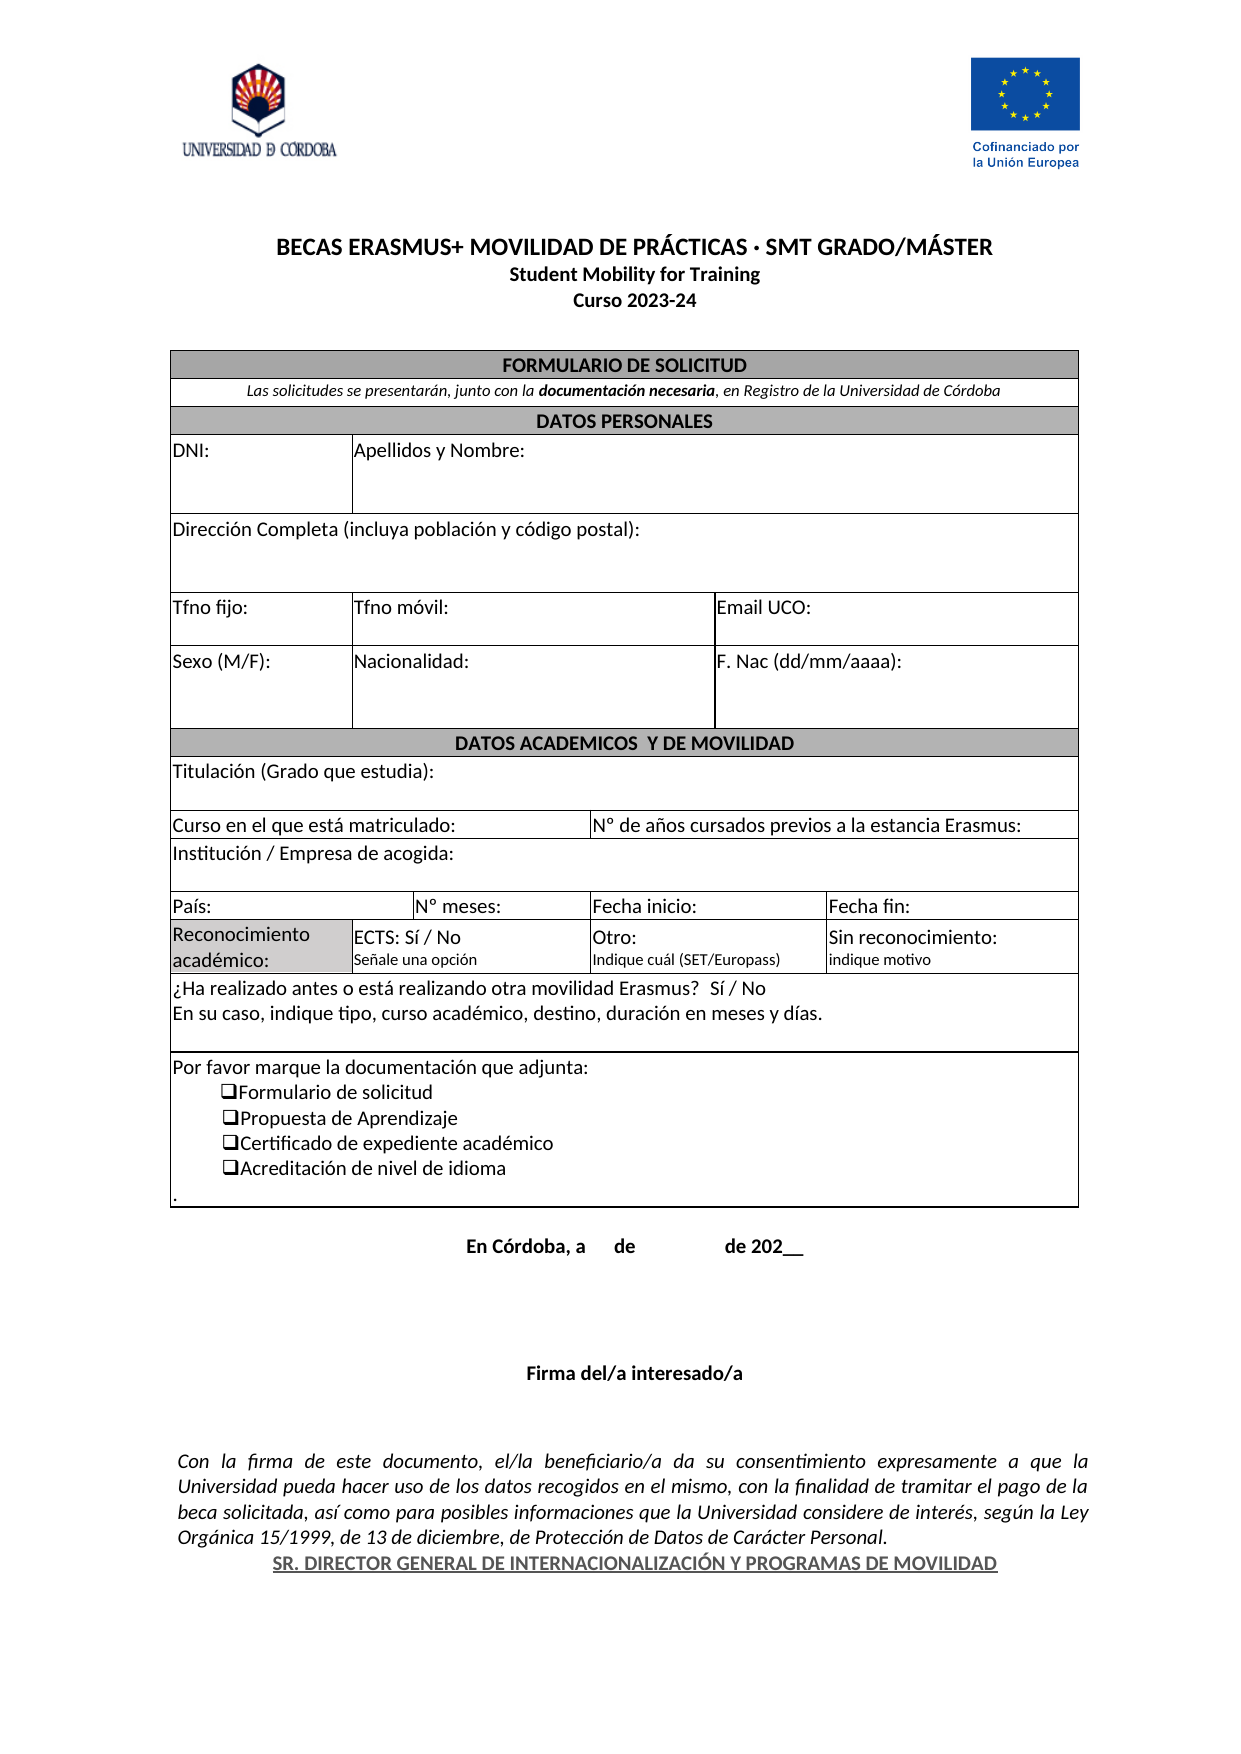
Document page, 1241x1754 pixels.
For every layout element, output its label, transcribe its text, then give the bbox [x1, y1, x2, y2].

table_cell Email UCO: [716, 593, 1078, 645]
table_cell Por favor marque la documentación que adjunta: Formulario de solicitud Propuesta de Aprendizaje Certificado de expediente académico Acreditación de nivel de idioma . [171, 1053, 1078, 1206]
table_header FORMULARIO DE SOLICITUD [171, 351, 1078, 378]
table_cell Dirección Completa (incluya población y código postal): [171, 514, 1078, 592]
table_cell ECTS: Sí / No Señale una opción [353, 920, 590, 972]
table_cell Nacionalidad: [353, 646, 714, 728]
table_cell Reconocimiento académico: [171, 920, 352, 972]
table_cell Nº meses: [414, 892, 590, 919]
table_cell Las solicitudes se presentarán, junto con la documentación necesaria, en Registro de la Universidad de Córdoba [171, 379, 1078, 406]
table_cell Fecha fin: [827, 892, 1078, 919]
table_cell DATOS PERSONALES [171, 407, 1078, 434]
table_cell F. Nac (dd/mm/aaaa): [716, 646, 1078, 728]
table_cell Apellidos y Nombre: [353, 435, 1078, 513]
table_cell Sin reconocimiento: indique motivo [827, 920, 1078, 972]
text BECAS ERASMUS+ MOVILIDAD DE PRÁCTICAS · SMT GRADO/MÁSTER [177, 231, 1093, 262]
table_cell DATOS ACADEMICOS Y DE MOVILIDAD [171, 729, 1078, 756]
table_cell Titulación (Grado que estudia): [171, 757, 1078, 809]
text Firma del/a interesado/a [177, 1360, 1093, 1385]
table_cell Curso en el que está matriculado: [171, 811, 590, 838]
table_cell ¿Ha realizado antes o está realizando otra movilidad Erasmus? Sí / No En su caso, indique tipo, curso académico, destino, duración en meses y días. [171, 974, 1078, 1051]
picture [958, 44, 1093, 181]
table_cell Nº de años cursados previos a la estancia Erasmus: [591, 811, 1078, 838]
table_cell Sexo (M/F): [171, 646, 352, 728]
table_cell Tfno móvil: [353, 593, 714, 645]
table_cell DNI: [171, 435, 352, 513]
text En Córdoba, a de de 202__ [177, 1233, 1093, 1258]
table_cell País: [171, 892, 413, 919]
table_cell Fecha inicio: [591, 892, 826, 919]
table_cell Institución / Empresa de acogida: [171, 839, 1078, 891]
text Con la firma de este documento, el/la beneficiario/a da su consentimiento expresamente a que la Universidad pueda hacer uso de los datos recogidos en el mismo, con la finalidad de tramitar el pago de la beca solicitada, así como para posibles informaciones que la Universidad considere de interés, según la Ley Orgánica 15/1999, de 13 de diciembre, de Protección de Datos de Carácter Personal. [177, 1448, 1093, 1550]
text Student Mobility for Training [177, 262, 1093, 287]
picture [154, 36, 363, 180]
table_cell Tfno fijo: [171, 593, 352, 645]
text SR. DIRECTOR GENERAL DE INTERNACIONALIZACIÓN Y PROGRAMAS DE MOVILIDAD [177, 1550, 1093, 1575]
table_cell Otro: Indique cuál (SET/Europass) [591, 920, 826, 972]
text Curso 2023-24 [177, 287, 1093, 312]
